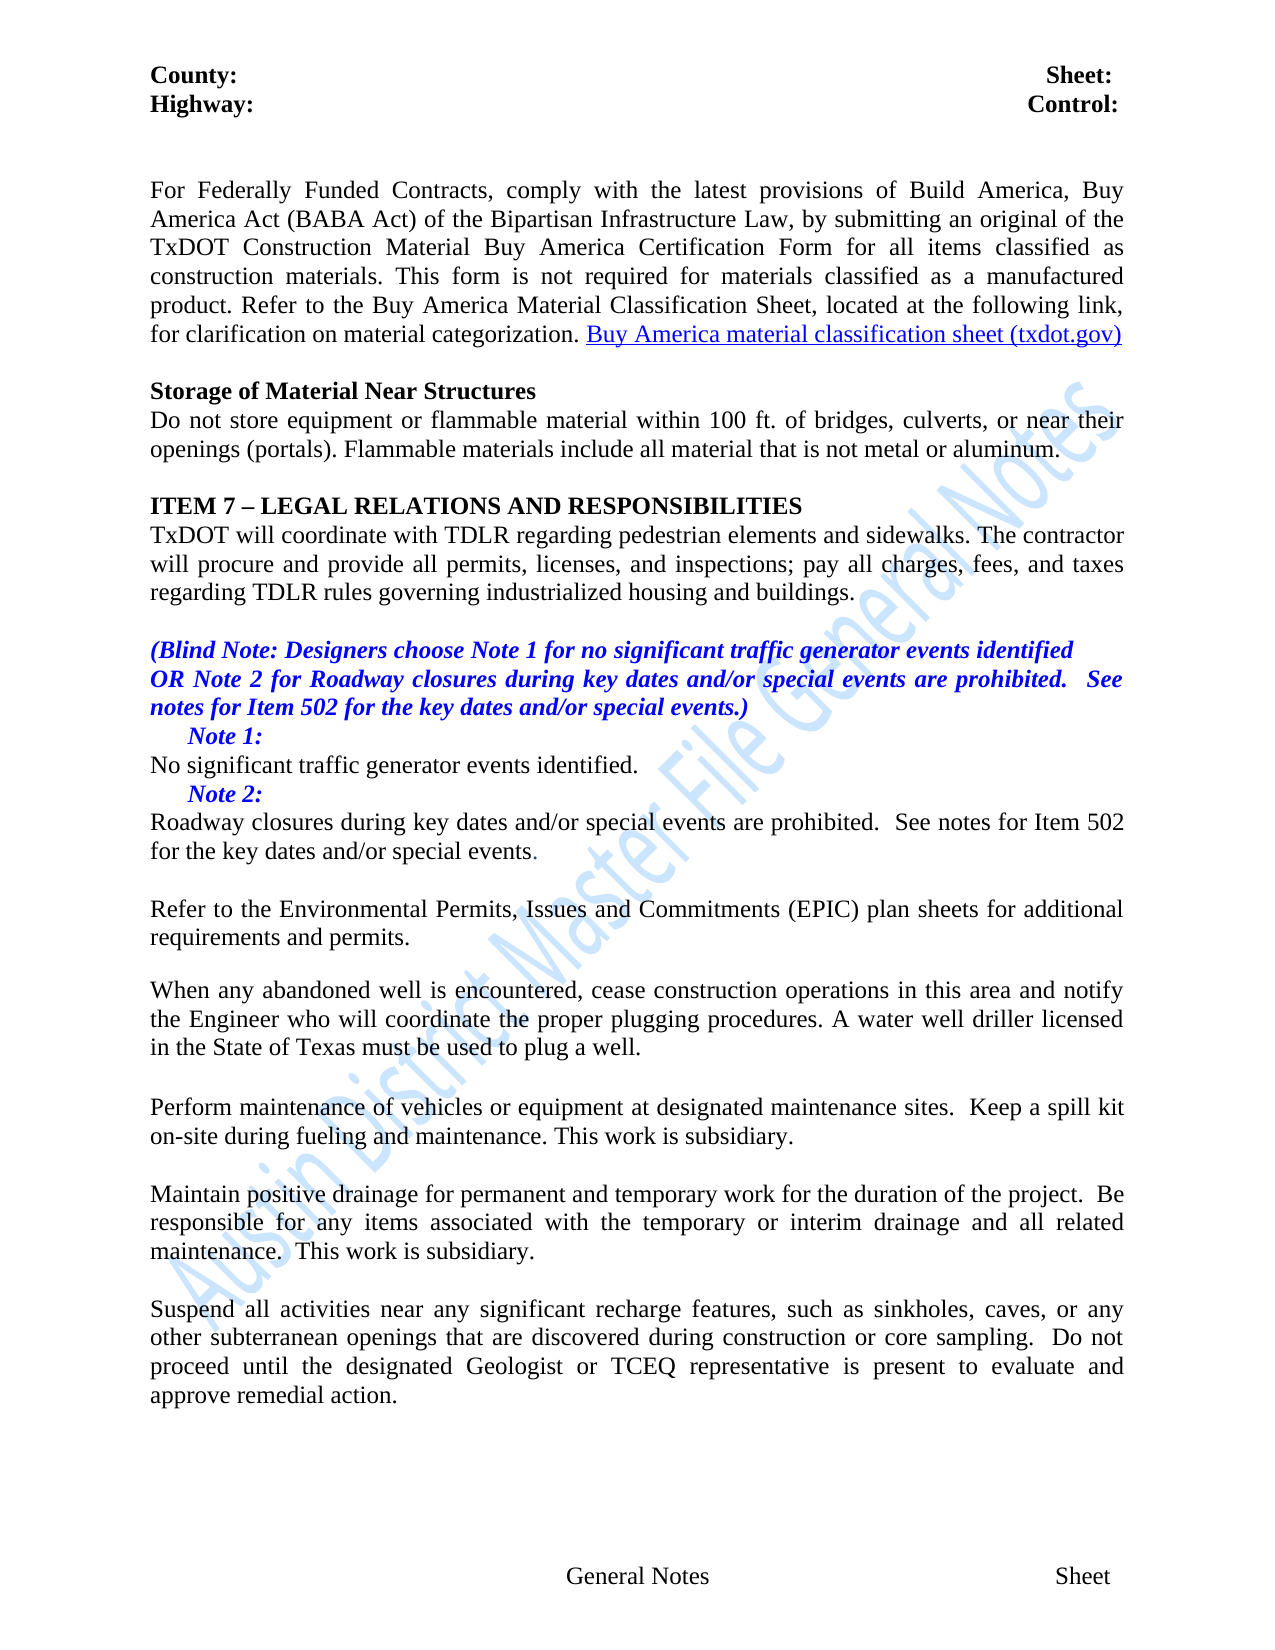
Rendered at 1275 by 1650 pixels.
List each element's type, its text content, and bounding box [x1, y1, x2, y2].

text For Federally Funded Contracts, comply with the latest provisions of Build America, Buy America Act (BABA Act) of the Bipartisan Infrastructure Law, by submitting an original of the TxDOT Construction Material Buy America Certification Form for all items classified as construction materials. This form is not required for materials classified as a manufactured product. Refer to the Buy America Material Classification Sheet, located at the following link, for clarification on material categorization. Buy America material classification sheet (txdot.gov) [150, 175, 1125, 347]
text (Blind Note: Designers choose Note 1 for no significant traffic generator events identified [150, 635, 1125, 664]
text TxDOT will coordinate with TDLR regarding pedestrian elements and sidewalks. The contractor will procure and provide all permits, licenses, and inspections; pay all charges, fees, and taxes regarding TDLR rules governing industrialized housing and buildings. [150, 520, 1125, 606]
text When any abandoned well is encountered, cease construction operations in this area and notify the Engineer who will coordinate the proper plugging procedures. A water well driller licensed in the State of Texas must be used to plug a well. [150, 975, 1125, 1061]
text ITEM 7 – LEGAL RELATIONS AND RESPONSIBILITIES [150, 491, 1125, 520]
text Storage of Material Near Structures [150, 376, 1125, 405]
text Note 2: [187, 779, 1125, 807]
text Maintain positive drainage for permanent and temporary work for the duration of the project. Be responsible for any items associated with the temporary or interim drainage and all related maintenance. This work is subsidiary. [150, 1179, 1125, 1265]
text Suspend all activities near any significant recharge features, such as sinkholes, caves, or any other subterranean openings that are discovered during construction or core sampling. Do not proceed until the designated Geologist or TCEQ representative is present to evaluate and approve remedial action. [150, 1294, 1125, 1409]
text Refer to the Environmental Permits, Issues and Commitments (EPIC) plan sheets for additional requirements and permits. [150, 894, 1125, 951]
text Note 1: [187, 721, 1125, 750]
text Perform maintenance of vehicles or equipment at designated maintenance sites. Keep a spill kit on-site during fueling and maintenance. This work is subsidiary. [150, 1092, 1125, 1150]
text Do not store equipment or flammable material within 100 ft. of bridges, culverts, or near their openings (portals). Flammable materials include all material that is not metal or aluminum. [150, 405, 1125, 462]
text Roadway closures during key dates and/or special events are prohibited. See notes for Item 502 for the key dates and/or special events. [150, 807, 1125, 865]
text No significant traffic generator events identified. [150, 750, 1125, 779]
text OR Note 2 for Roadway closures during key dates and/or special events are prohibited. See notes for Item 502 for the key dates and/or special events.) [150, 664, 1125, 721]
